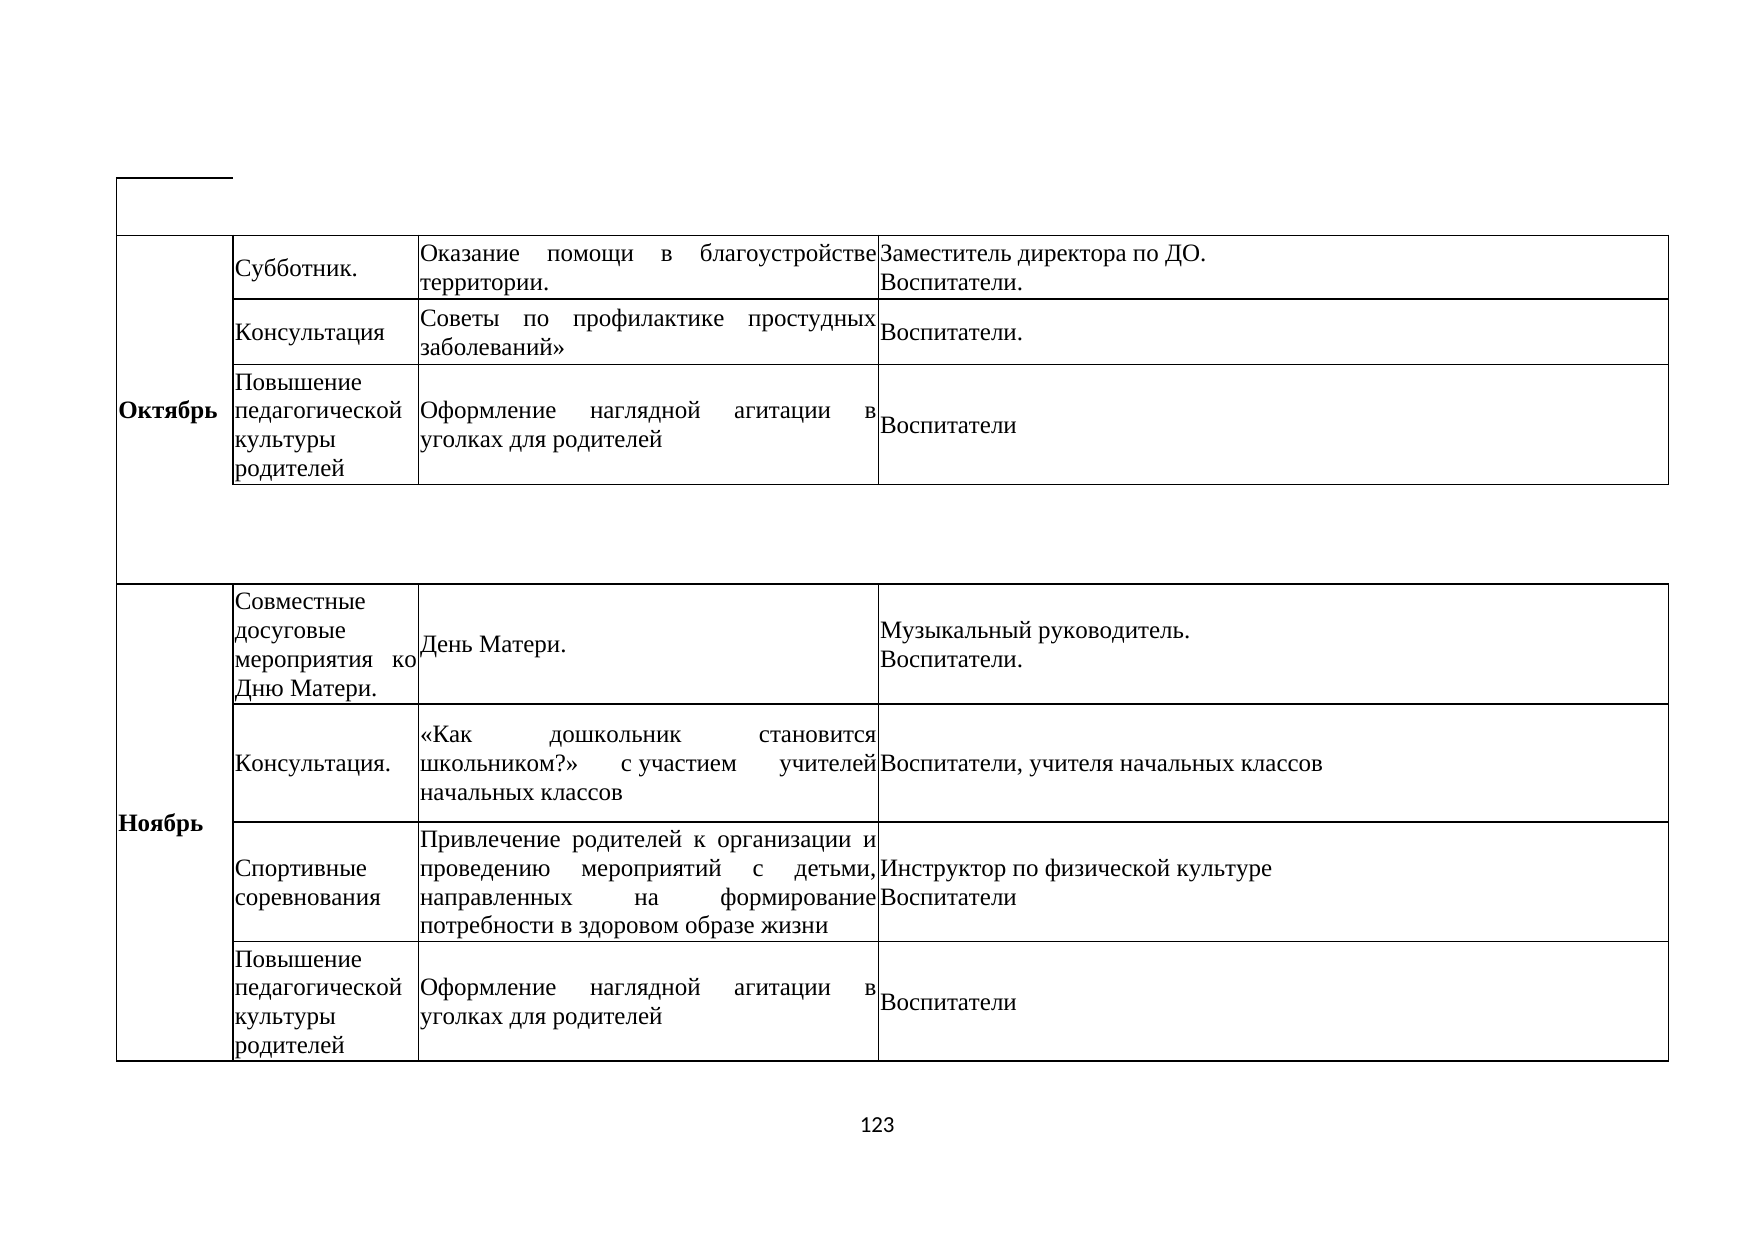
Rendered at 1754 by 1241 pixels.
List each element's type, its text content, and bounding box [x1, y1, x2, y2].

table_cell Заместитель директора по ДО. Воспитатели. [879, 236, 1668, 298]
table_cell Консультация. [234, 705, 418, 821]
table_cell Советы по профилактике простудных заболеваний» [419, 300, 878, 364]
table_cell Повышение педагогической культуры родителей [234, 942, 418, 1060]
table_cell Оказание помощи в благоустройстве территории. [419, 236, 878, 298]
table_cell Оформление наглядной агитации в уголках для родителей [419, 942, 878, 1060]
table_cell День Матери. [419, 585, 878, 703]
table_cell Субботник. [234, 236, 418, 298]
table_cell «Как дошкольник становится школьником?» с участием учителей начальных классов [419, 705, 878, 821]
table_cell Привлечение родителей к организации и проведению мероприятий с детьми, направленных на формирование потребности в здоровом образе жизни [419, 823, 878, 941]
table_cell Воспитатели. [879, 300, 1668, 364]
table_cell Повышение педагогической культуры родителей [234, 365, 418, 483]
table_cell Спортивные соревнования [234, 823, 418, 941]
table_cell Инструктор по физической культуре Воспитатели [879, 823, 1668, 941]
table_cell Совместные досуговые мероприятия ко Дню Матери. [234, 585, 418, 703]
table_cell Воспитатели [879, 365, 1668, 483]
table_cell Воспитатели [879, 942, 1668, 1060]
table_cell Музыкальный руководитель. Воспитатели. [879, 585, 1668, 703]
table_cell Оформление наглядной агитации в уголках для родителей [419, 365, 878, 483]
table_cell Воспитатели, учителя начальных классов [879, 705, 1668, 821]
table_cell Консультация [234, 300, 418, 364]
table_cell Октябрь [117, 236, 233, 583]
table_cell Ноябрь [117, 585, 232, 1060]
